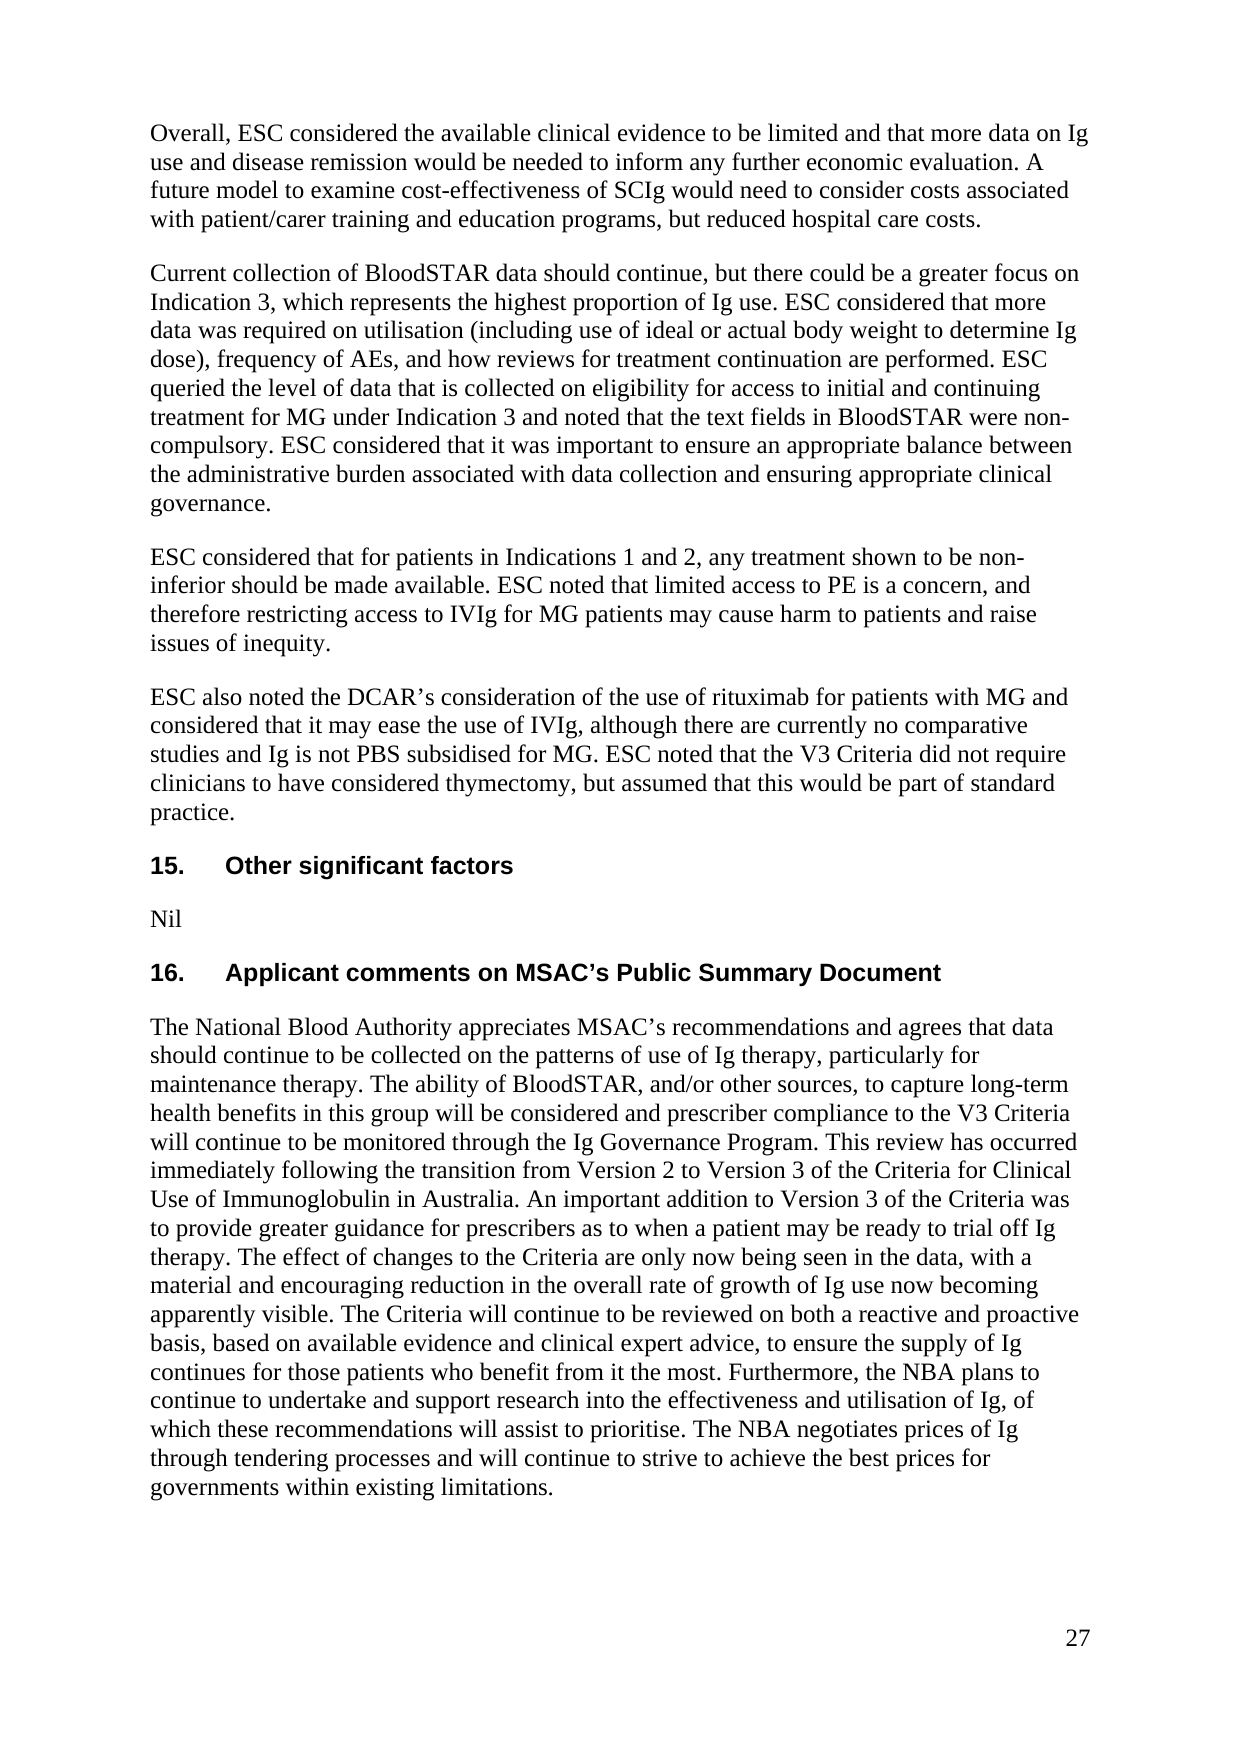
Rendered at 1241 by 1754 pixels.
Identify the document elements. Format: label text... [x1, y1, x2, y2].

text ESC also noted the DCAR’s consideration of the use of rituximab for patients with MG and considered that it may ease the use of IVIg, although there are currently no comparative studies and Ig is not PBS subsidised for MG. ESC noted that the V3 Criteria did not require clinicians to have considered thymectomy, but assumed that this would be part of standard practice. [150, 682, 1090, 826]
text Current collection of BloodSTAR data should continue, but there could be a greater focus on Indication 3, which represents the highest proportion of Ig use. ESC considered that more data was required on utilisation (including use of ideal or actual body weight to determine Ig dose), frequency of AEs, and how reviews for treatment continuation are performed. ESC queried the level of data that is collected on eligibility for access to initial and continuing treatment for MG under Indication 3 and noted that the text fields in BloodSTAR were non-compulsory. ESC considered that it was important to ensure an appropriate balance between the administrative burden associated with data collection and ensuring appropriate clinical governance. [150, 258, 1090, 517]
text Nil [150, 904, 1090, 933]
text ESC considered that for patients in Indications 1 and 2, any treatment shown to be non-inferior should be made available. ESC noted that limited access to PE is a concern, and therefore restricting access to IVIg for MG patients may cause harm to patients and raise issues of inequity. [150, 542, 1090, 657]
text Overall, ESC considered the available clinical evidence to be limited and that more data on Ig use and disease remission would be needed to inform any further economic evaluation. A future model to examine cost-effectiveness of SCIg would need to consider costs associated with patient/carer training and education programs, but reduced hospital care costs. [150, 118, 1090, 233]
text The National Blood Authority appreciates MSAC’s recommendations and agrees that data should continue to be collected on the patterns of use of Ig therapy, particularly for maintenance therapy. The ability of BloodSTAR, and/or other sources, to capture long-term health benefits in this group will be considered and prescriber compliance to the V3 Criteria will continue to be monitored through the Ig Governance Program. This review has occurred immediately following the transition from Version 2 to Version 3 of the Criteria for Clinical Use of Immunoglobulin in Australia. An important addition to Version 3 of the Criteria was to provide greater guidance for prescribers as to when a patient may be ready to trial off Ig therapy. The effect of changes to the Criteria are only now being seen in the data, with a material and encouraging reduction in the overall rate of growth of Ig use now becoming apparently visible. The Criteria will continue to be reviewed on both a reactive and proactive basis, based on available evidence and clinical expert advice, to ensure the supply of Ig continues for those patients who benefit from it the most. Furthermore, the NBA plans to continue to undertake and support research into the effectiveness and utilisation of Ig, of which these recommendations will assist to prioritise. The NBA negotiates prices of Ig through tendering processes and will continue to strive to achieve the best prices for governments within existing limitations. [150, 1012, 1090, 1501]
subtitle Other significant factors [150, 851, 1090, 879]
subtitle Applicant comments on MSAC’s Public Summary Document [150, 958, 1090, 987]
